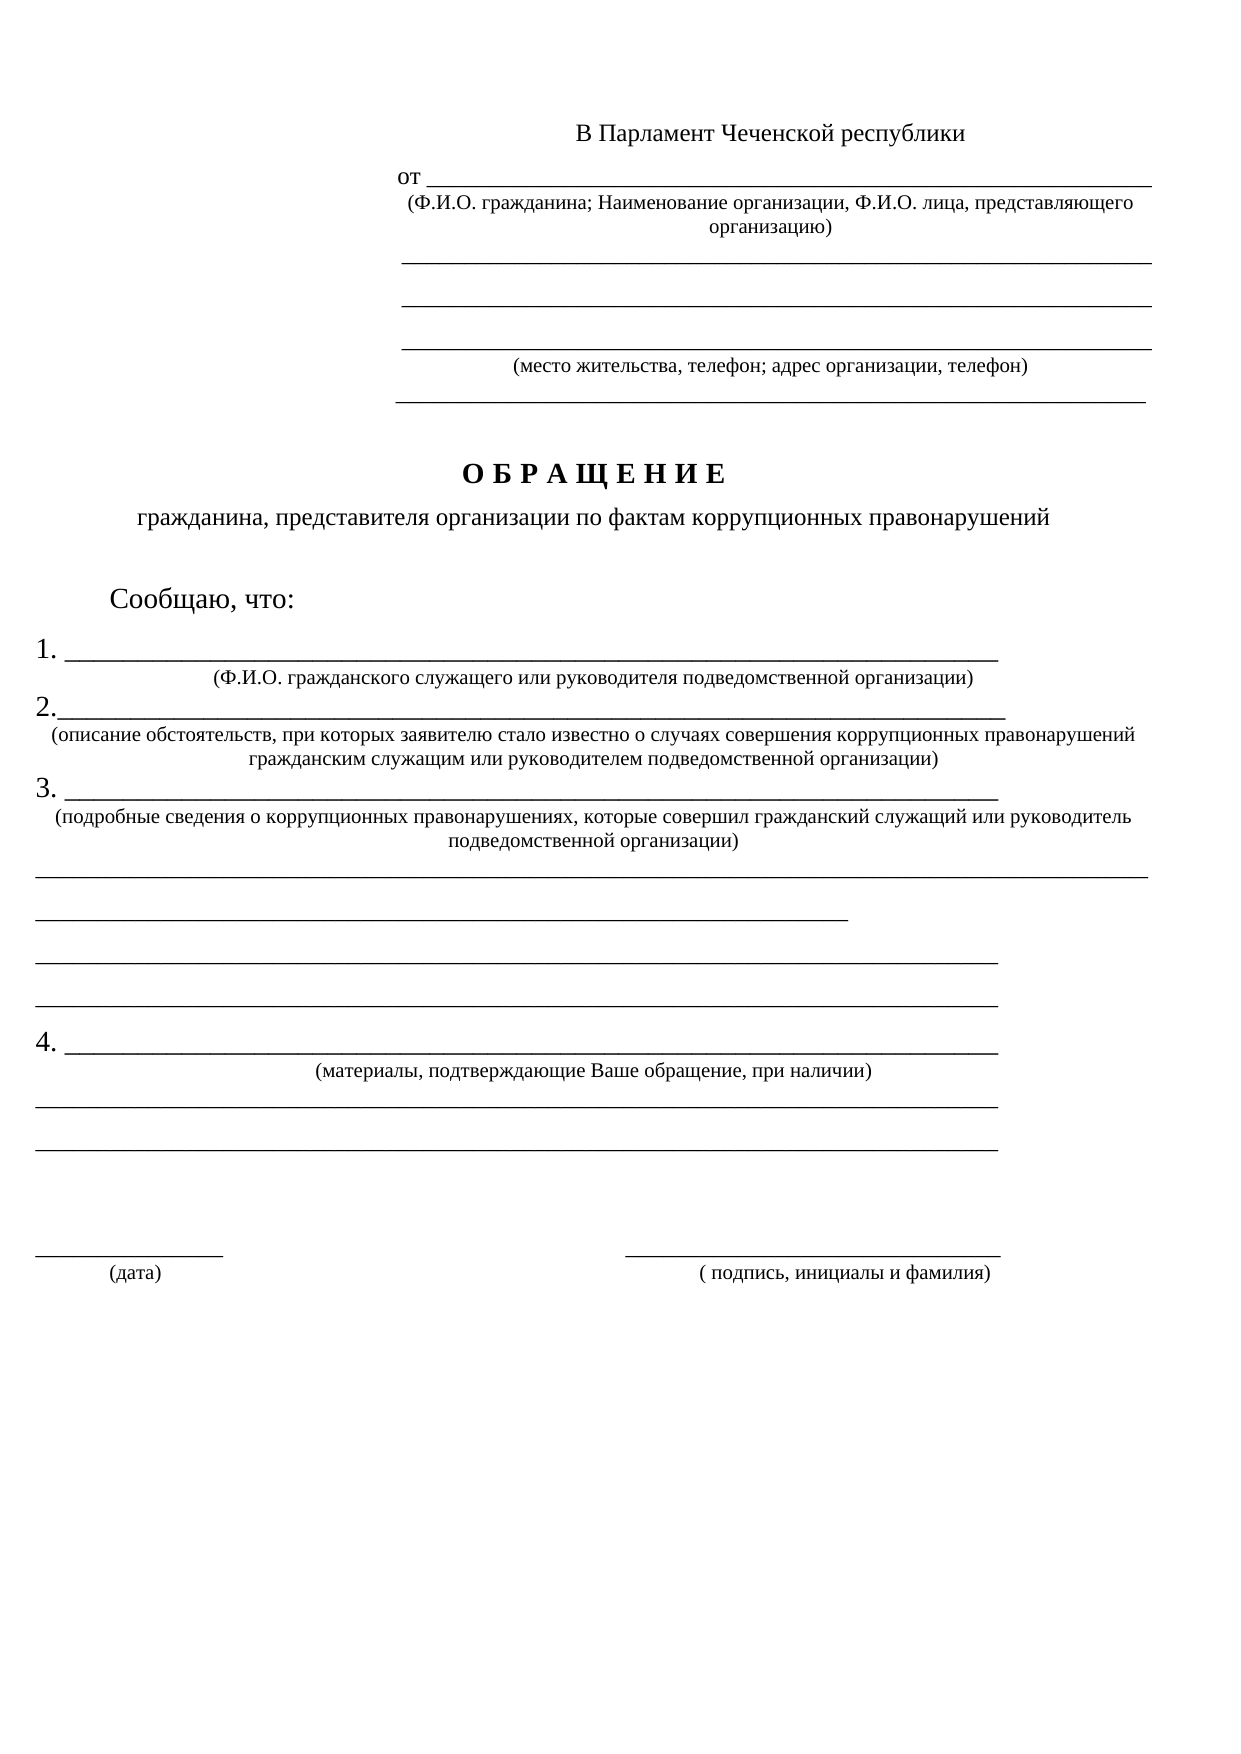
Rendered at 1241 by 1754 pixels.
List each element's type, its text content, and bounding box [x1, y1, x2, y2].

text (Ф.И.О. гражданского служащего или руководителя подведомственной организации) [35, 664, 1152, 689]
text __________________________________________________________________________________________________________________________________________________________ [35, 852, 1152, 924]
text ____________________________________________________________ [389, 377, 1152, 406]
text (дата) ( подпись, инициалы и фамилия) [35, 1259, 1152, 1284]
text 2._________________________________________________________________ [35, 689, 1152, 722]
text _____________________________________________________________________________ [35, 938, 1152, 967]
text В Парламент Чеченской республики [389, 118, 1152, 147]
text _____________________________________________________________________________ [35, 1125, 1152, 1154]
text 4. ________________________________________________________________ [35, 1024, 1152, 1058]
text (Ф.И.О. гражданина; Наименование организации, Ф.И.О. лица, представляющего организацию) [389, 190, 1152, 238]
text Сообщаю, что: [35, 581, 1152, 614]
text 1. ________________________________________________________________ [35, 631, 1152, 664]
text от __________________________________________________________ [389, 161, 1152, 190]
text ОБРАЩЕНИЕ [35, 456, 1152, 489]
text (подробные сведения о коррупционных правонарушениях, которые совершил гражданский служащий или руководитель подведомственной организации) [35, 804, 1152, 852]
text ________________________________________________________________________________________________________________________ [389, 238, 1152, 310]
text (материалы, подтверждающие Ваше обращение, при наличии) [35, 1058, 1152, 1082]
text (место жительства, телефон; адрес организации, телефон) [389, 353, 1152, 377]
text _____________________________________________________________________________ [35, 1082, 1152, 1111]
text ____________________________________________________________ [389, 324, 1152, 353]
text _____________________________________________________________________________ [35, 981, 1152, 1010]
text (описание обстоятельств, при которых заявителю стало известно о случаях совершения коррупционных правонарушений гражданским служащим или руководителем подведомственной организации) [35, 722, 1152, 770]
text _______________ ______________________________ [35, 1231, 1152, 1259]
text гражданина, представителя организации по фактам коррупционных правонарушений [35, 502, 1152, 531]
text 3. ________________________________________________________________ [35, 770, 1152, 804]
